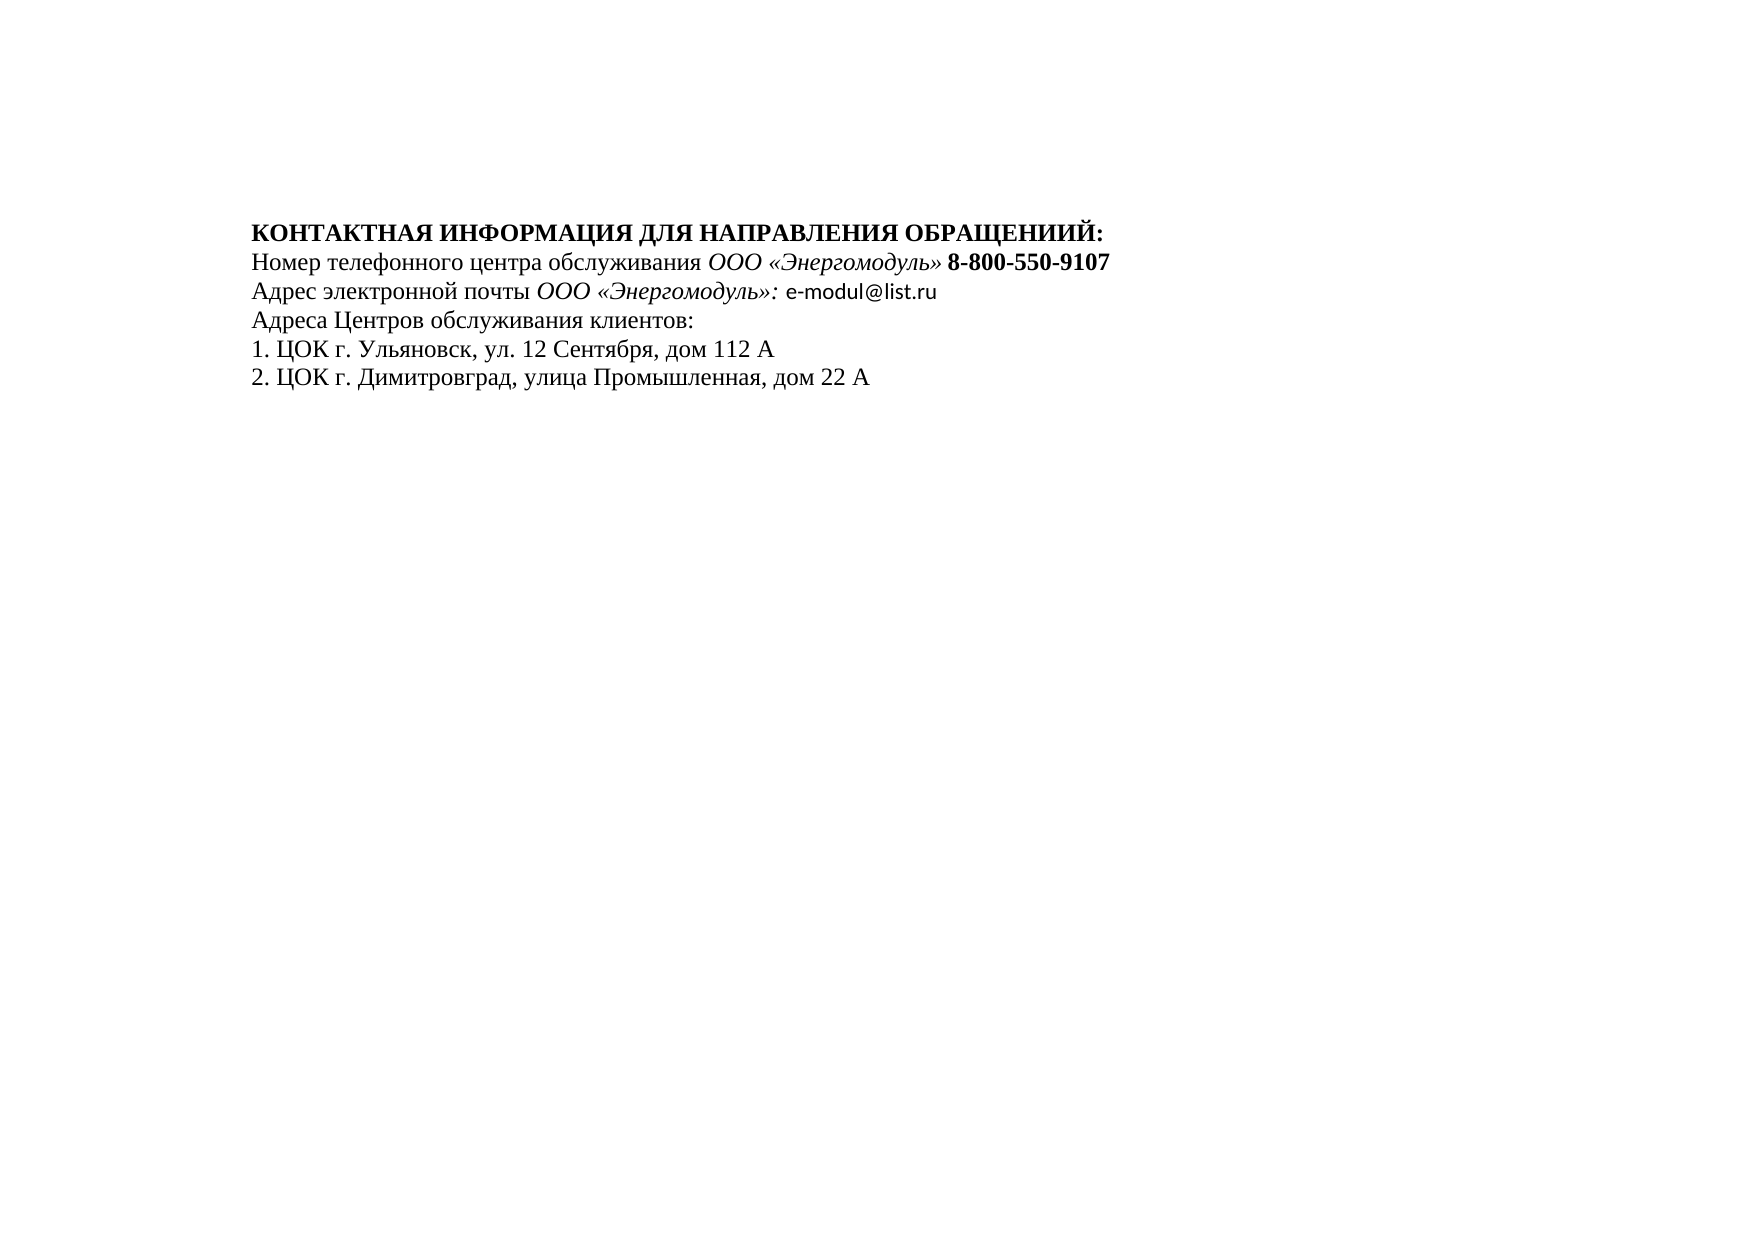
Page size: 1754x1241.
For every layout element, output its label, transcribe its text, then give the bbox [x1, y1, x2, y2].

text 1. ЦОК г. Ульяновск, ул. 12 Сентября, дом 112 А [251, 334, 1665, 362]
text Адрес электронной почты ООО «Энергомодуль»: e-modul@list.ru [251, 276, 1665, 305]
text 2. ЦОК г. Димитровград, улица Промышленная, дом 22 А [251, 362, 1665, 391]
text КОНТАКТНАЯ ИНФОРМАЦИЯ ДЛЯ НАПРАВЛЕНИЯ ОБРАЩЕНИИЙ: [251, 218, 1665, 247]
text Номер телефонного центра обслуживания ООО «Энергомодуль» 8-800-550-9107 [251, 247, 1665, 276]
text Адреса Центров обслуживания клиентов: [251, 305, 1665, 334]
